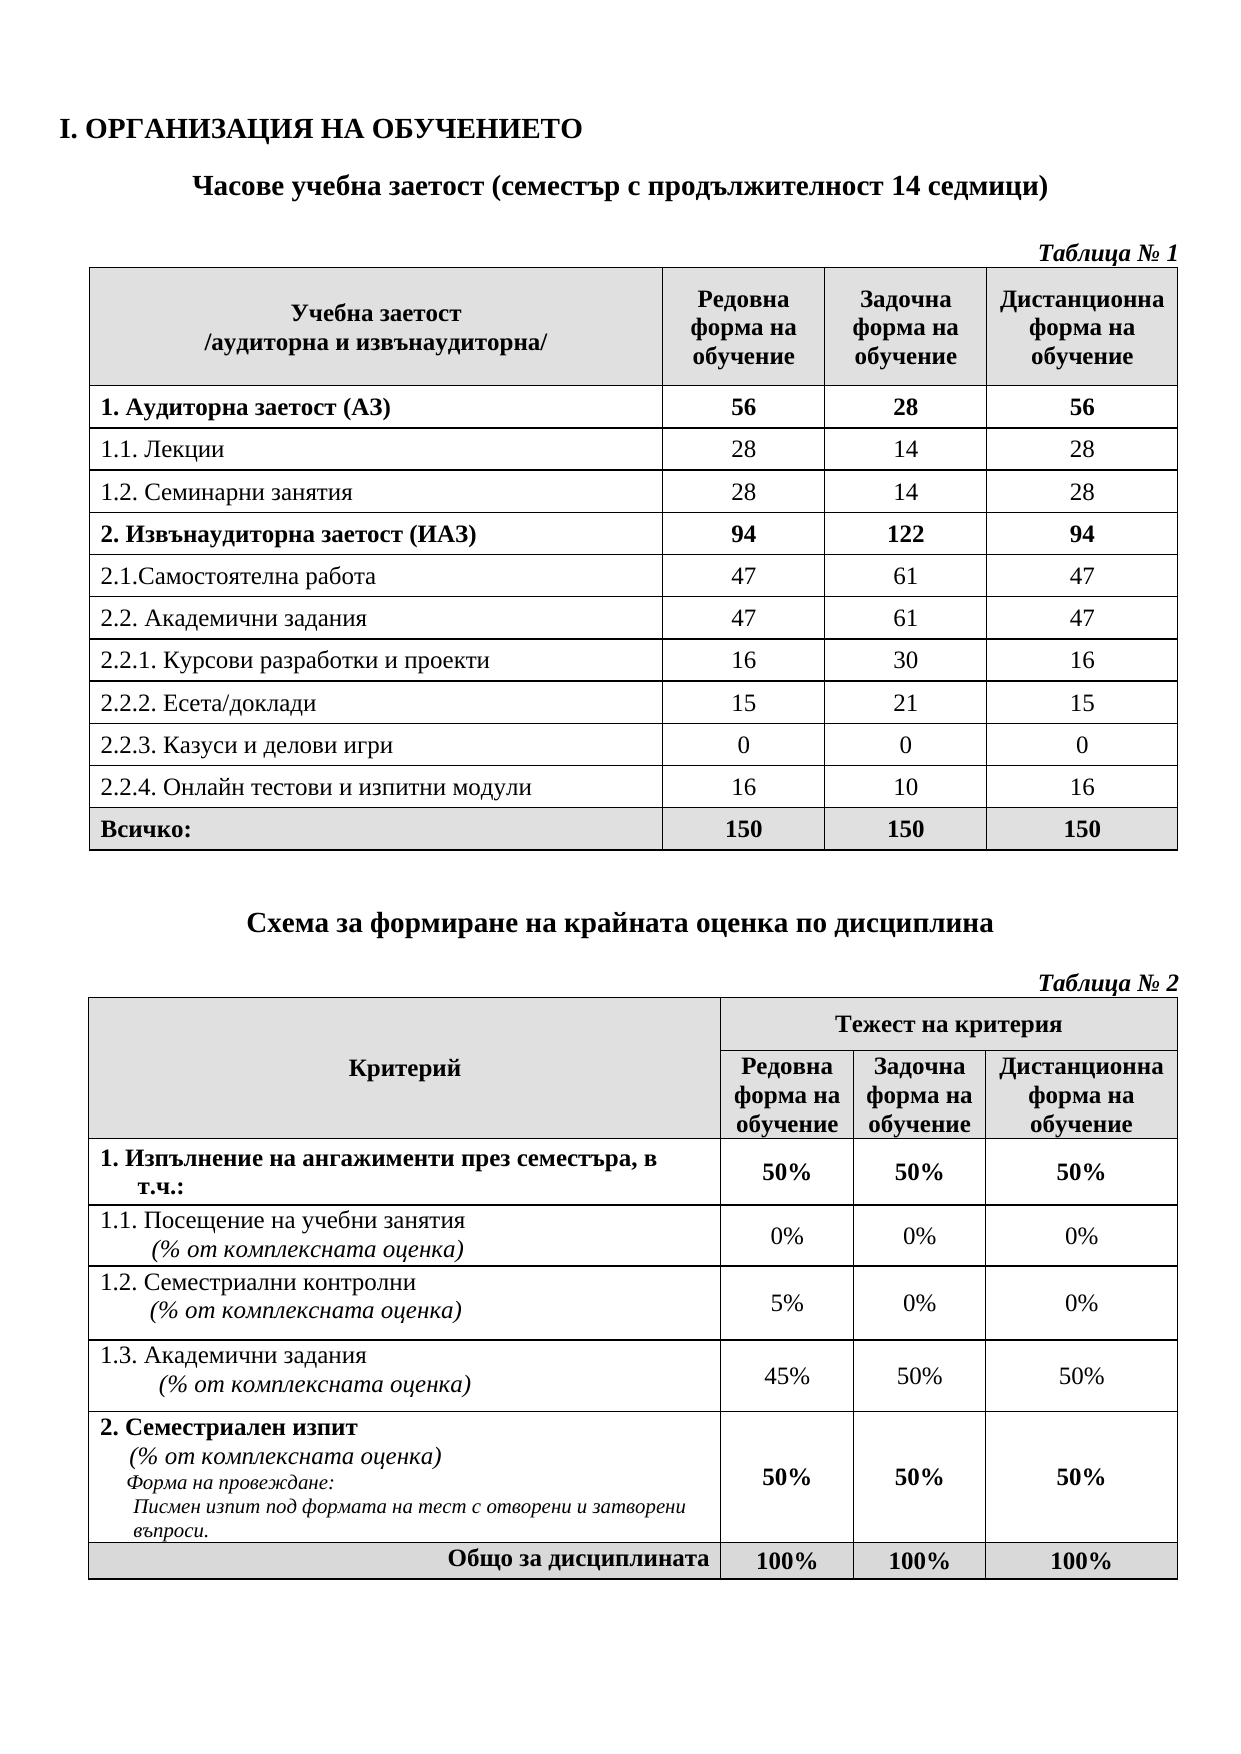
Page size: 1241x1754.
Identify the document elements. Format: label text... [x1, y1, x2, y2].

table_cell 150 [825, 808, 986, 849]
table_cell 2.2. Академични задания [90, 597, 662, 638]
table_header Учебна заетост /аудиторна и извънаудиторна/ [90, 268, 662, 385]
table_header Редовна форма на обучение [663, 268, 824, 385]
table_cell 16 [987, 640, 1177, 680]
table_cell 0% [721, 1206, 853, 1265]
table_cell 1.2. Семинарни занятия [90, 471, 662, 511]
table_cell 47 [987, 555, 1177, 596]
table_cell 28 [987, 429, 1177, 469]
table_cell 47 [663, 597, 824, 638]
table_cell 0% [986, 1267, 1177, 1339]
table_cell 28 [663, 471, 824, 511]
text Схема за формиране на крайната оценка по дисциплина [59, 906, 1181, 939]
table_cell Всичко: [90, 808, 662, 849]
table_cell 50% [986, 1412, 1177, 1542]
table_cell 50% [721, 1412, 853, 1542]
table_header Задочна форма на обучение [825, 268, 986, 385]
table_cell 16 [663, 766, 824, 807]
table_cell 1. Аудиторна заетост (АЗ) [90, 386, 662, 427]
table_cell 2. Семестриален изпит (% от комплексната оценка) Форма на провеждане: Писмен изпит под формата на тест с отворени и затворени въпроси. [89, 1412, 720, 1542]
table_cell 14 [825, 471, 986, 511]
table_cell 0 [825, 724, 986, 764]
table_header Критерий [89, 998, 720, 1138]
table_cell 10 [825, 766, 986, 807]
table_cell Дистанционна форма на обучение [986, 1051, 1177, 1138]
table_cell 28 [987, 471, 1177, 511]
table_cell 5% [721, 1267, 853, 1339]
table_cell 61 [825, 555, 986, 596]
table_cell 1.2. Семестриални контролни (% от комплексната оценка) [89, 1267, 720, 1339]
table_cell 0 [663, 724, 824, 764]
table_cell 61 [825, 597, 986, 638]
table_cell 28 [825, 386, 986, 427]
table_cell 1.1. Лекции [90, 429, 662, 469]
table_cell Общо за дисциплината [89, 1543, 720, 1578]
table_cell Задочна форма на обучение [854, 1051, 985, 1138]
table_cell 14 [825, 429, 986, 469]
table_cell 15 [663, 682, 824, 722]
table_cell 1.3. Академични задания (% от комплексната оценка) [89, 1341, 720, 1411]
table_cell 94 [663, 513, 824, 554]
table_cell 47 [987, 597, 1177, 638]
table_cell 50% [854, 1412, 985, 1542]
table_cell 122 [825, 513, 986, 554]
table_cell 50% [986, 1341, 1177, 1411]
table_cell 0% [854, 1267, 985, 1339]
text Таблица № 1 [59, 238, 1181, 267]
table_cell 16 [663, 640, 824, 680]
table_header Тежест на критерия [721, 998, 1177, 1050]
table_cell Редовна форма на обучение [721, 1051, 853, 1138]
table_cell 47 [663, 555, 824, 596]
text Часове учебна заетост (семестър с продължителност 14 седмици) [59, 168, 1181, 238]
table_cell Посещение на учебни занятия (% от комплексната оценка) [89, 1206, 720, 1265]
table_cell 150 [987, 808, 1177, 849]
table_cell 21 [825, 682, 986, 722]
table_cell 50% [986, 1139, 1177, 1204]
table_cell 56 [663, 386, 824, 427]
table_header Дистанционна форма на обучение [987, 268, 1177, 385]
table_cell 50% [854, 1139, 985, 1204]
table_cell 50% [721, 1139, 853, 1204]
table_cell 50% [854, 1341, 985, 1411]
table_cell 28 [663, 429, 824, 469]
table_cell 0% [986, 1206, 1177, 1265]
table_cell 16 [987, 766, 1177, 807]
table_cell 2.2.3. Казуси и делови игри [90, 724, 662, 764]
table_cell 100% [721, 1543, 853, 1578]
text Таблица № 2 [59, 968, 1181, 997]
table_cell 0% [854, 1206, 985, 1265]
table_cell 94 [987, 513, 1177, 554]
table_cell 1. Изпълнение на ангажименти през семестъра, в т.ч.: [89, 1139, 720, 1204]
table_cell 2. Извънаудиторна заетост (ИАЗ) [90, 513, 662, 554]
table_cell 100% [986, 1543, 1177, 1578]
table_cell 150 [663, 808, 824, 849]
table_cell 2.2.4. Онлайн тестови и изпитни модули [90, 766, 662, 807]
table_cell 2.2.2. Есета/доклади [90, 682, 662, 722]
table_cell 2.1.Самостоятелна работа [90, 555, 662, 596]
table_cell 30 [825, 640, 986, 680]
text І. ОРГАНИЗАЦИЯ НА ОБУЧЕНИЕТО [59, 118, 1181, 143]
table_cell 0 [987, 724, 1177, 764]
table_cell 45% [721, 1341, 853, 1411]
table_cell 15 [987, 682, 1177, 722]
table_cell 2.2.1. Курсови разработки и проекти [90, 640, 662, 680]
table_cell 100% [854, 1543, 985, 1578]
table_cell 56 [987, 386, 1177, 427]
